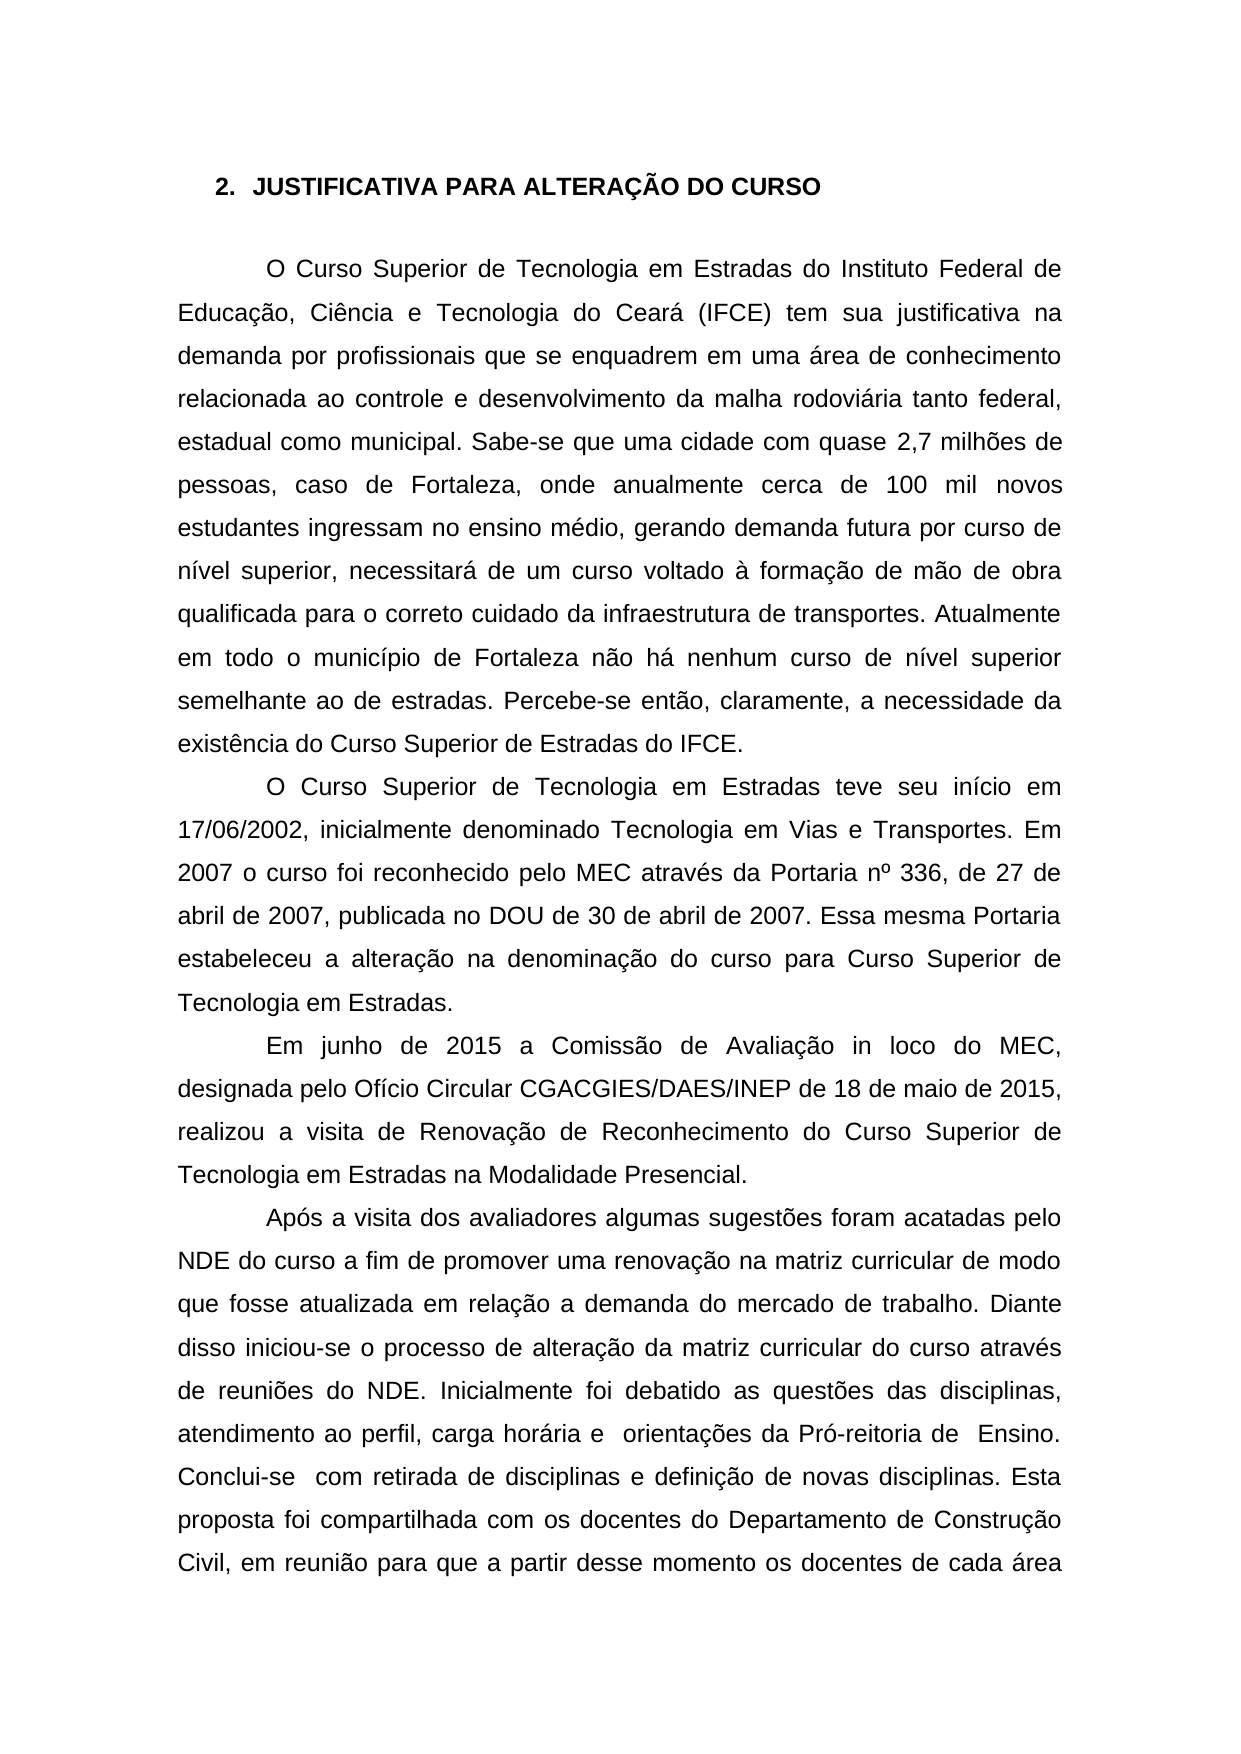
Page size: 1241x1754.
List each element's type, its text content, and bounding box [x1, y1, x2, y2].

text O Curso Superior de Tecnologia em Estradas do Instituto Federal de Educação, Ciência e Tecnologia do Ceará (IFCE) tem sua justificativa na demanda por profissionais que se enquadrem em uma área de conhecimento relacionada ao controle e desenvolvimento da malha rodoviária tanto federal, estadual como municipal. Sabe-se que uma cidade com quase 2,7 milhões de pessoas, caso de Fortaleza, onde anualmente cerca de 100 mil novos estudantes ingressam no ensino médio, gerando demanda futura por curso de nível superior, necessitará de um curso voltado à formação de mão de obra qualificada para o correto cuidado da infraestrutura de transportes. Atualmente em todo o município de Fortaleza não há nenhum curso de nível superior semelhante ao de estradas. Percebe-se então, claramente, a necessidade da existência do Curso Superior de Estradas do IFCE. [177, 254, 1063, 758]
text O Curso Superior de Tecnologia em Estradas teve seu início em 17/06/2002, inicialmente denominado Tecnologia em Vias e Transportes. Em 2007 o curso foi reconhecido pelo MEC através da Portaria nº 336, de 27 de abril de 2007, publicada no DOU de 30 de abril de 2007. Essa mesma Portaria estabeleceu a alteração na denominação do curso para Curso Superior de Tecnologia em Estradas. [177, 772, 1063, 1016]
text Em junho de 2015 a Comissão de Avaliação in loco do MEC, designada pelo Ofício Circular CGACGIES/DAES/INEP de 18 de maio de 2015, realizou a visita de Renovação de Reconhecimento do Curso Superior de Tecnologia em Estradas na Modalidade Presencial. [177, 1031, 1063, 1189]
list JUSTIFICATIVA PARA ALTERAÇÃO DO CURSO [215, 172, 1063, 201]
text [177, 1203, 1063, 1577]
